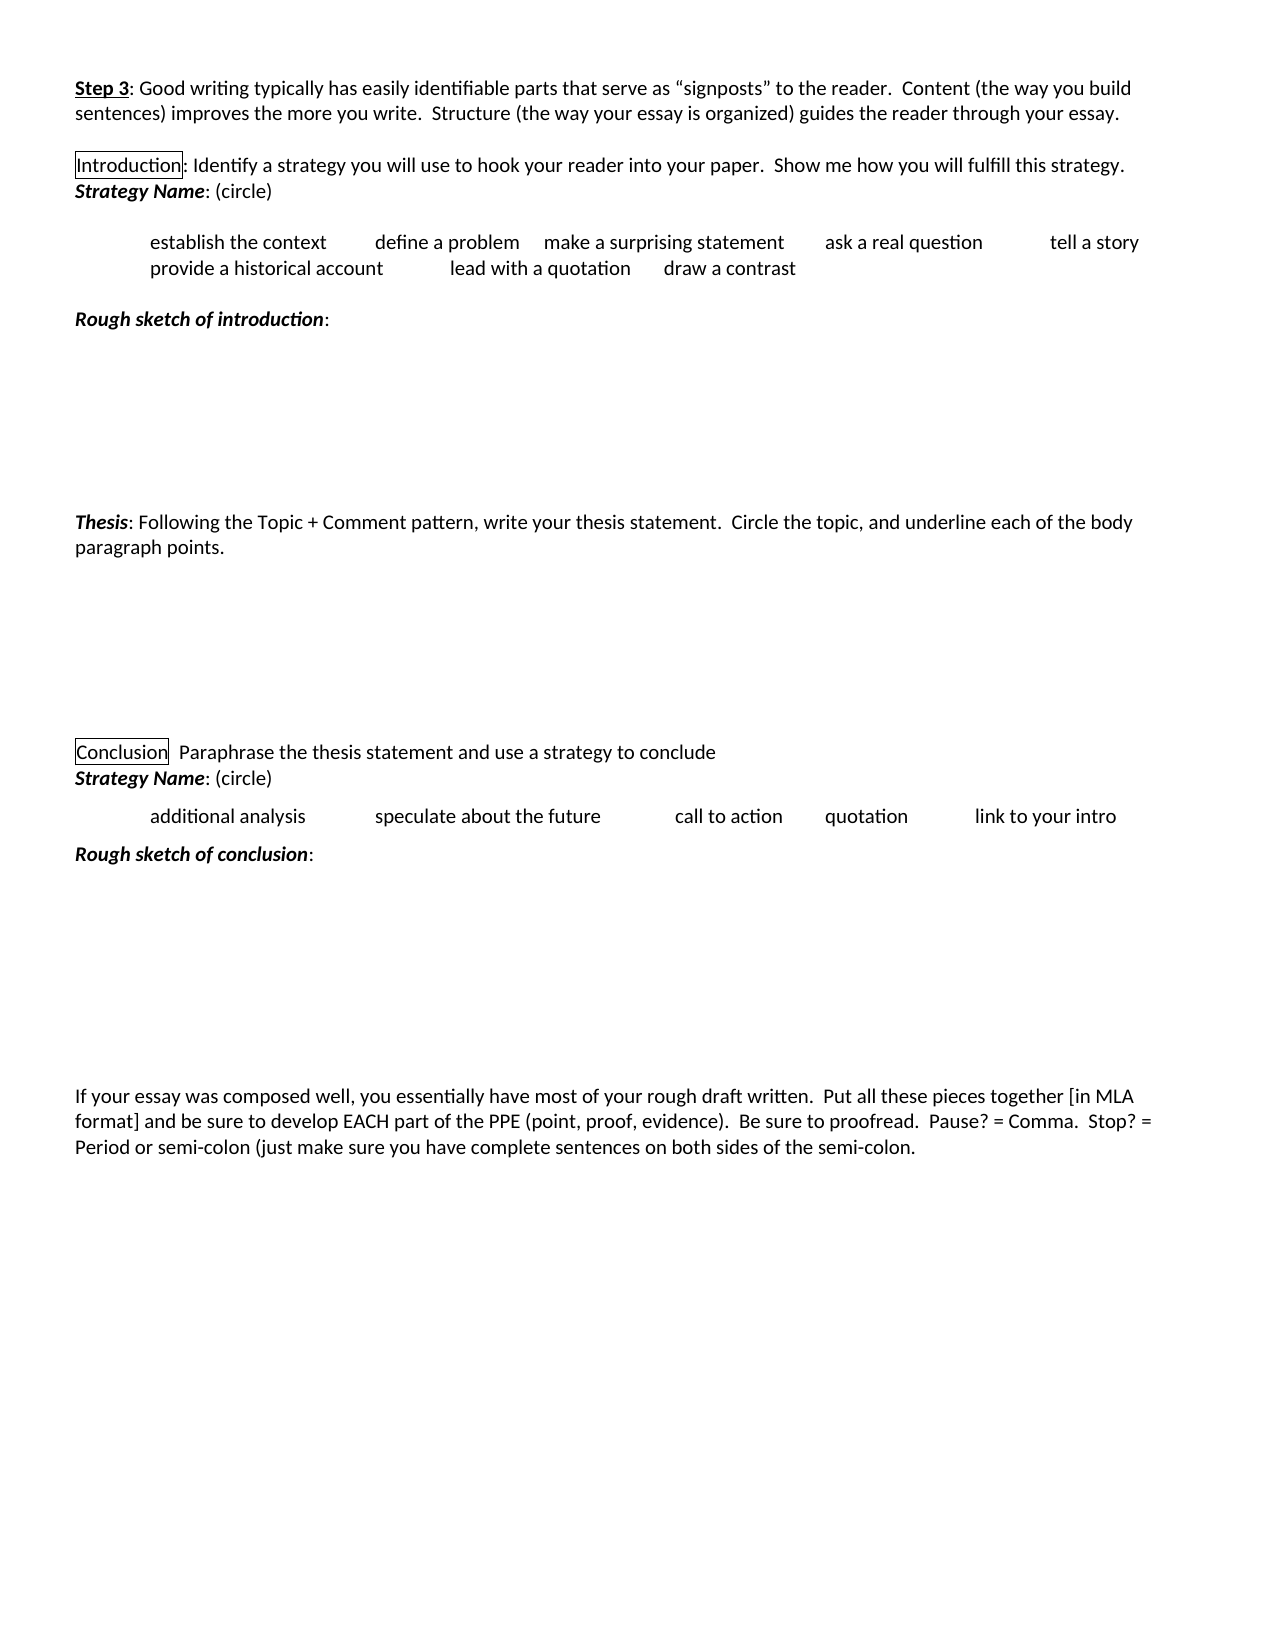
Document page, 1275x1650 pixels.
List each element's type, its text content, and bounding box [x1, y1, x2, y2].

text If your essay was composed well, you essentially have most of your rough draft written. Put all these pieces together [in MLA format] and be sure to develop EACH part of the PPE (point, proof, evidence). Be sure to proofread. Pause? = Comma. Stop? = Period or semi-colon (just make sure you have complete sentences on both sides of the semi-colon. [75, 1083, 1200, 1159]
text Strategy Name: (circle) [75, 179, 1200, 204]
text Step 3: Good writing typically has easily identifiable parts that serve as “signposts” to the reader. Content (the way you build sentences) improves the more you write. Structure (the way your essay is organized) guides the reader through your essay. [75, 75, 1200, 126]
text establish the context define a problem make a surprising statement ask a real question tell a story [75, 229, 1200, 255]
text Rough sketch of conclusion: [75, 842, 1200, 867]
text Rough sketch of introduction: [75, 306, 1200, 331]
text Conclusion Paraphrase the thesis statement and use a strategy to conclude [169, 738, 1200, 765]
text Introduction: Identify a strategy you will use to hook your reader into your paper. Show me how you will fulfill this strategy. [183, 151, 1200, 179]
text additional analysis speculate about the future call to action quotation link to your intro [75, 803, 1200, 829]
text Strategy Name: (circle) [75, 765, 1200, 791]
text Thesis: Following the Topic + Comment pattern, write your thesis statement. Circle the topic, and underline each of the body paragraph points. [75, 509, 1200, 560]
text provide a historical account lead with a quotation draw a contrast [75, 255, 1200, 280]
